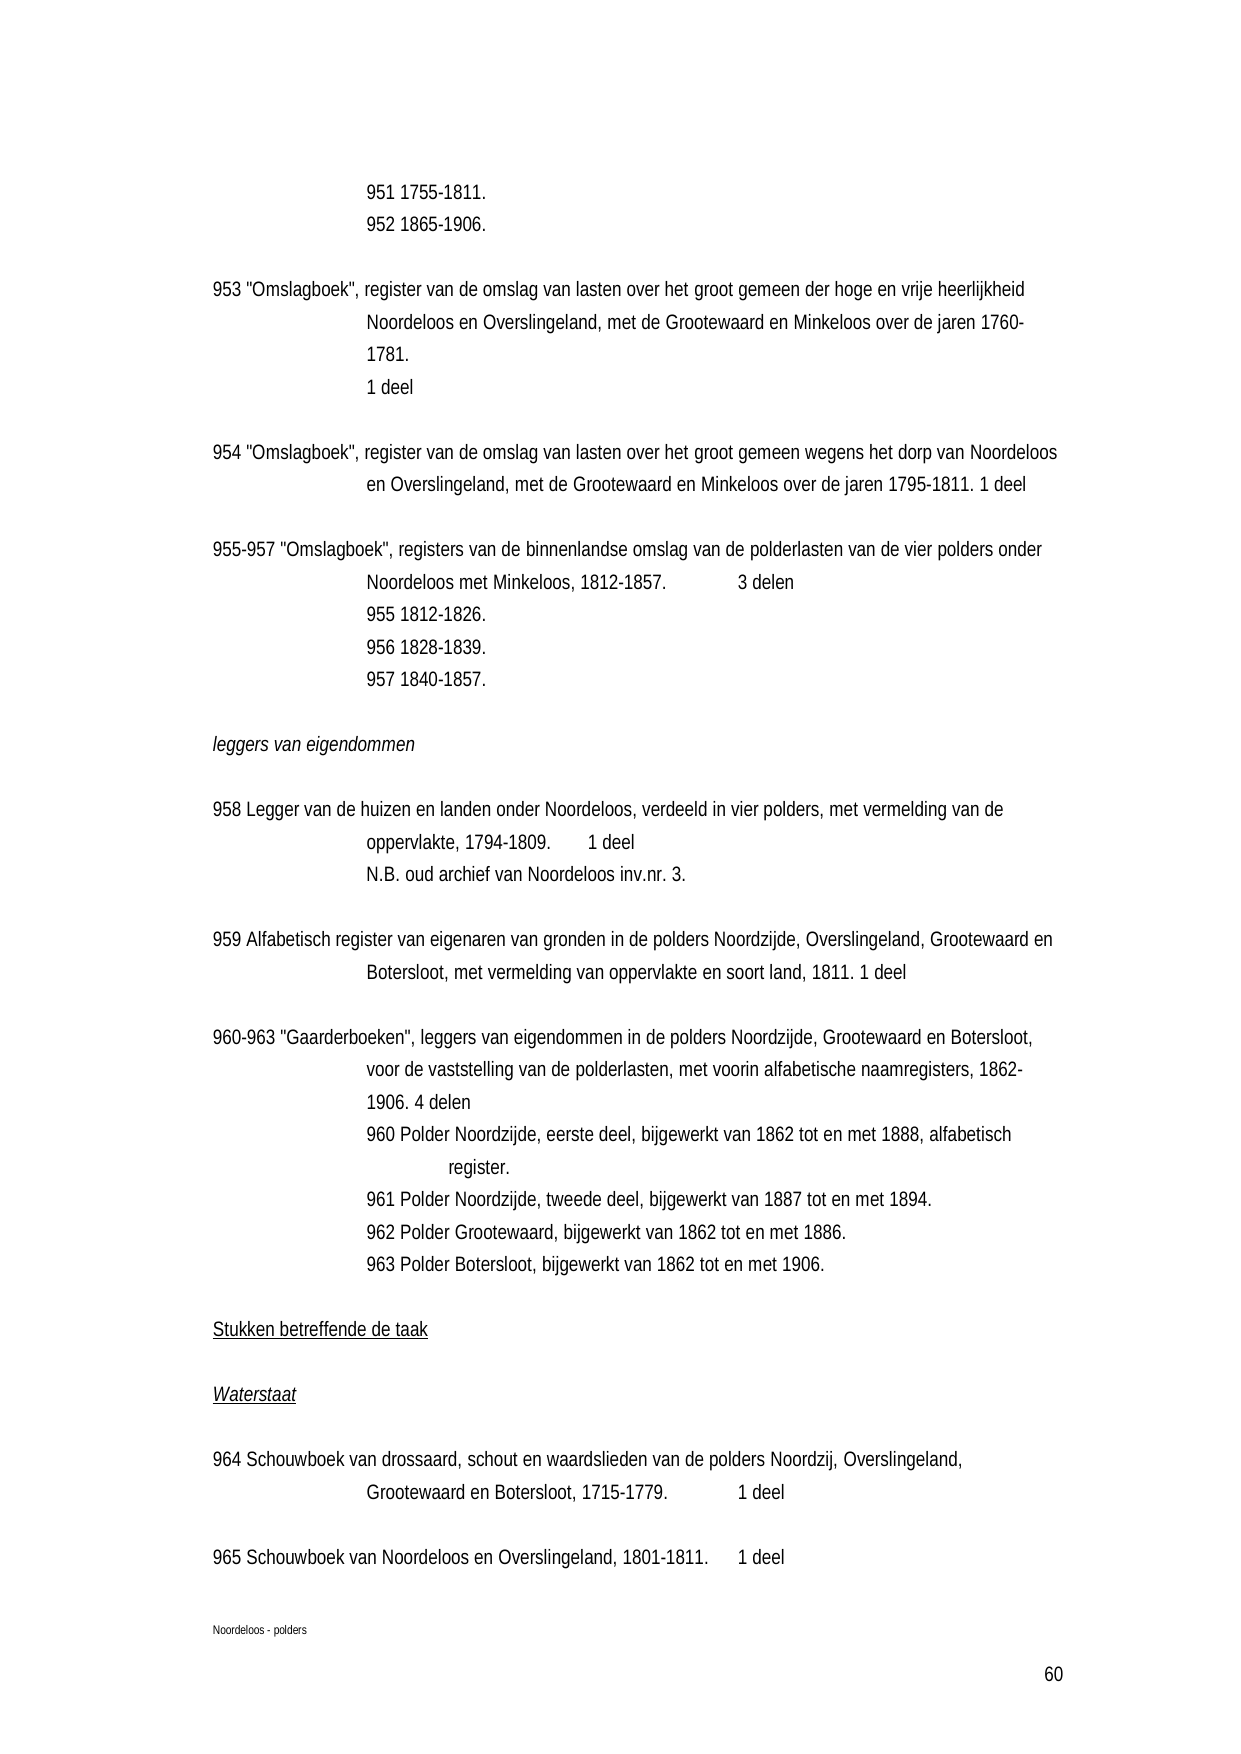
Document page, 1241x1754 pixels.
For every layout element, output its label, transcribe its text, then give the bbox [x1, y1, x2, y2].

text 962 Polder Grootewaard, bijgewerkt van 1862 tot en met 1886. [213, 1211, 1063, 1244]
text 953 "Omslagboek", register van de omslag van lasten over het groot gemeen der hoge en vrije heerlijkheid Noordeloos en Overslingeland, met de Grootewaard en Minkeloos over de jaren 1760-1781. [213, 269, 1063, 366]
text 960 Polder Noordzijde, eerste deel, bijgewerkt van 1862 tot en met 1888, alfabetisch register. [213, 1114, 1063, 1179]
text 955-957 "Omslagboek", registers van de binnenlandse omslag van de polderlasten van de vier polders onder Noordeloos met Minkeloos, 1812-1857. 3 delen [213, 529, 1063, 594]
text 957 1840-1857. [213, 659, 1063, 691]
text 952 1865-1906. [213, 204, 1063, 236]
text 960-963 "Gaarderboeken", leggers van eigendommen in de polders Noordzijde, Grootewaard en Botersloot, voor de vaststelling van de polderlasten, met voorin alfabetische naamregisters, 1862-1906. 4 delen [213, 1016, 1063, 1114]
text 963 Polder Botersloot, bijgewerkt van 1862 tot en met 1906. [213, 1244, 1063, 1276]
text 965 Schouwboek van Noordeloos en Overslingeland, 1801-1811. 1 deel [213, 1536, 1063, 1569]
text Waterstaat [213, 1374, 1063, 1406]
text Stukken betreffende de taak [213, 1309, 1063, 1341]
text 955 1812-1826. [213, 594, 1063, 626]
text 1 deel [213, 366, 1063, 399]
text 961 Polder Noordzijde, tweede deel, bijgewerkt van 1887 tot en met 1894. [213, 1179, 1063, 1211]
text 959 Alfabetisch register van eigenaren van gronden in de polders Noordzijde, Overslingeland, Grootewaard en Botersloot, met vermelding van oppervlakte en soort land, 1811. 1 deel [213, 919, 1063, 984]
text N.B. oud archief van Noordeloos inv.nr. 3. [213, 854, 1063, 886]
text leggers van eigendommen [213, 724, 1063, 756]
text 958 Legger van de huizen en landen onder Noordeloos, verdeeld in vier polders, met vermelding van de oppervlakte, 1794-1809. 1 deel [213, 789, 1063, 854]
text 956 1828-1839. [213, 626, 1063, 659]
text 951 1755-1811. [213, 171, 1063, 204]
text 964 Schouwboek van drossaard, schout en waardslieden van de polders Noordzij, Overslingeland, Grootewaard en Botersloot, 1715-1779. 1 deel [213, 1439, 1063, 1504]
text 954 "Omslagboek", register van de omslag van lasten over het groot gemeen wegens het dorp van Noordeloos en Overslingeland, met de Grootewaard en Minkeloos over de jaren 1795-1811. 1 deel [213, 431, 1063, 496]
